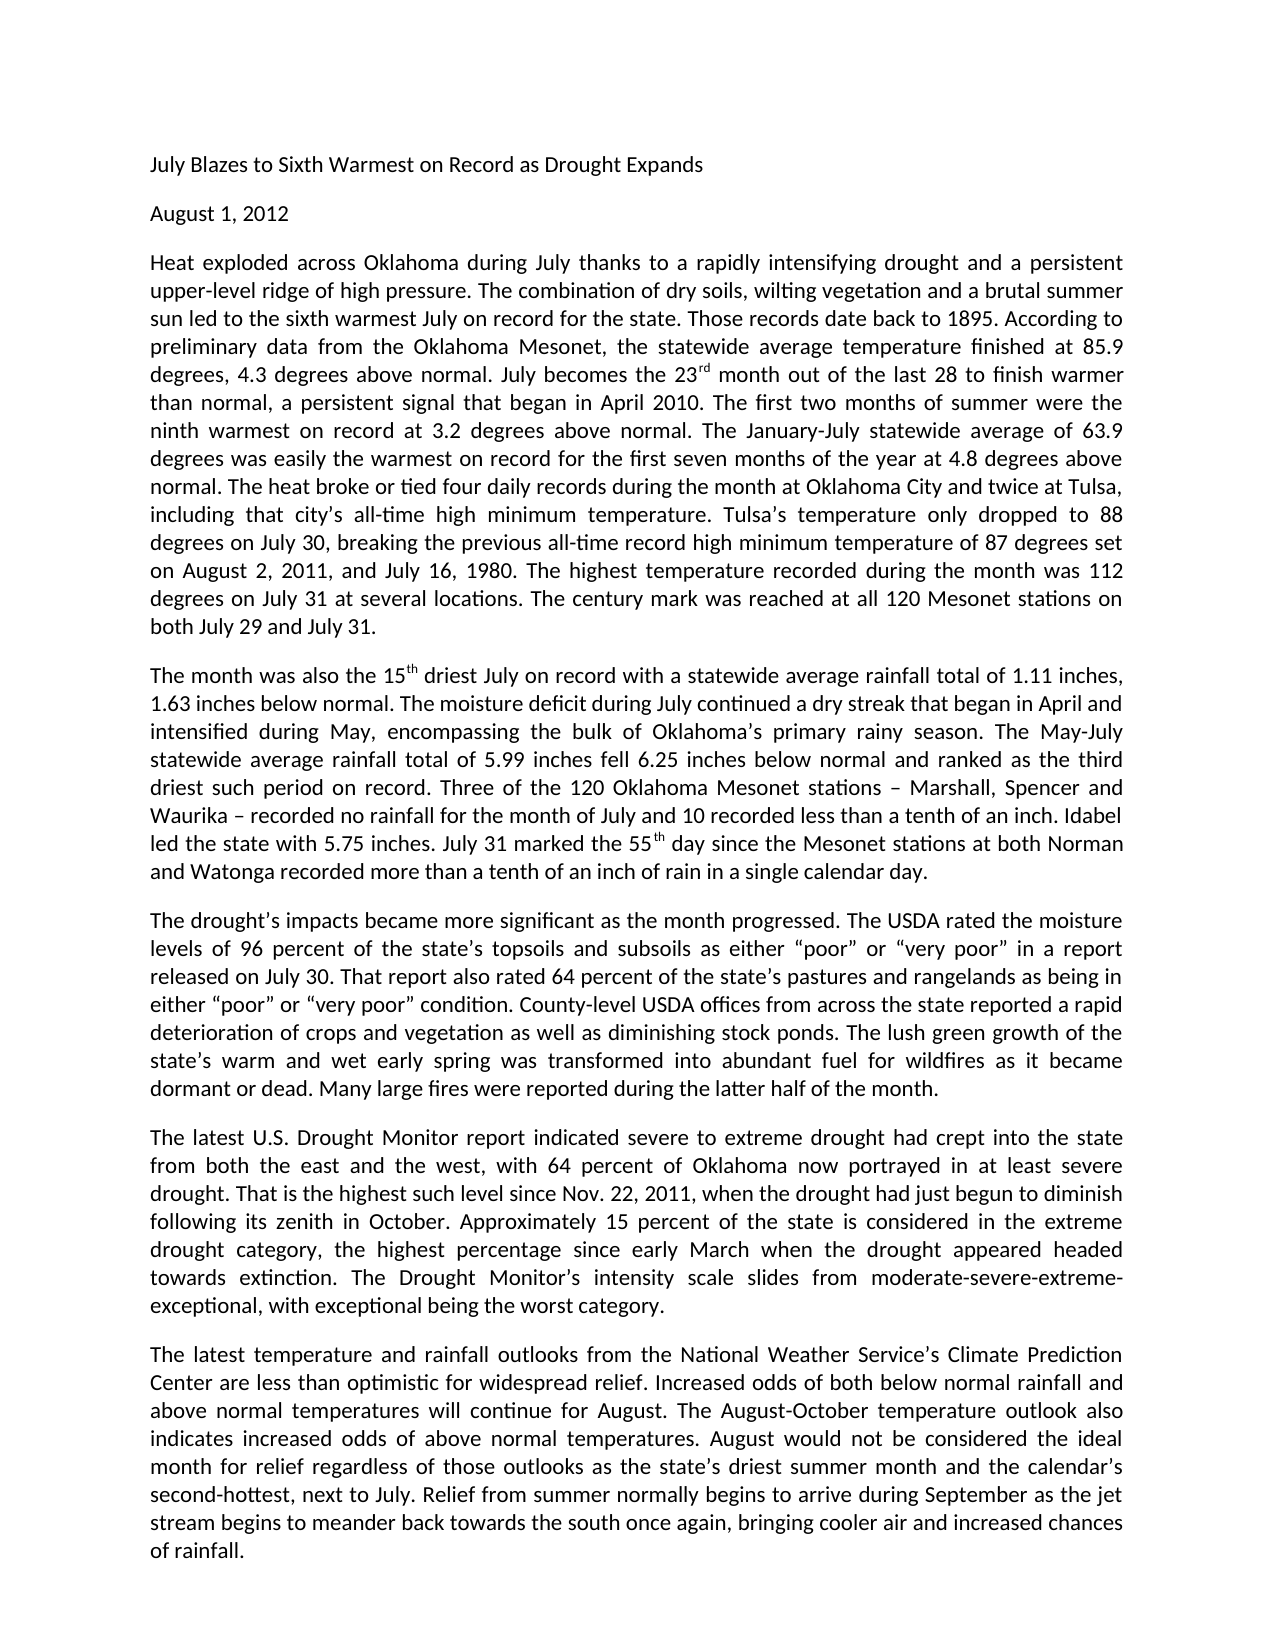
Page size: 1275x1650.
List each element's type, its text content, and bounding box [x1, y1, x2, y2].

text The latest temperature and rainfall outlooks from the National Weather Service’s Climate Prediction Center are less than optimistic for widespread relief. Increased odds of both below normal rainfall and above normal temperatures will continue for August. The August-October temperature outlook also indicates increased odds of above normal temperatures. August would not be considered the ideal month for relief regardless of those outlooks as the state’s driest summer month and the calendar’s second-hottest, next to July. Relief from summer normally begins to arrive during September as the jet stream begins to meander back towards the south once again, bringing cooler air and increased chances of rainfall. [150, 1340, 1125, 1564]
text July Blazes to Sixth Warmest on Record as Drought Expands [150, 150, 1125, 178]
text The latest U.S. Drought Monitor report indicated severe to extreme drought had crept into the state from both the east and the west, with 64 percent of Oklahoma now portrayed in at least severe drought. That is the highest such level since Nov. 22, 2011, when the drought had just begun to diminish following its zenith in October. Approximately 15 percent of the state is considered in the extreme drought category, the highest percentage since early March when the drought appeared headed towards extinction. The Drought Monitor’s intensity scale slides from moderate-severe-extreme-exceptional, with exceptional being the worst category. [150, 1123, 1125, 1319]
text The month was also the 15th driest July on record with a statewide average rainfall total of 1.11 inches, 1.63 inches below normal. The moisture deficit during July continued a dry streak that began in April and intensified during May, encompassing the bulk of Oklahoma’s primary rainy season. The May-July statewide average rainfall total of 5.99 inches fell 6.25 inches below normal and ranked as the third driest such period on record. Three of the 120 Oklahoma Mesonet stations – Marshall, Spencer and Waurika – recorded no rainfall for the month of July and 10 recorded less than a tenth of an inch. Idabel led the state with 5.75 inches. July 31 marked the 55th day since the Mesonet stations at both Norman and Watonga recorded more than a tenth of an inch of rain in a single calendar day. [150, 661, 1125, 885]
text Heat exploded across Oklahoma during July thanks to a rapidly intensifying drought and a persistent upper-level ridge of high pressure. The combination of dry soils, wilting vegetation and a brutal summer sun led to the sixth warmest July on record for the state. Those records date back to 1895. According to preliminary data from the Oklahoma Mesonet, the statewide average temperature finished at 85.9 degrees, 4.3 degrees above normal. July becomes the 23rd month out of the last 28 to finish warmer than normal, a persistent signal that began in April 2010. The first two months of summer were the ninth warmest on record at 3.2 degrees above normal. The January-July statewide average of 63.9 degrees was easily the warmest on record for the first seven months of the year at 4.8 degrees above normal. The heat broke or tied four daily records during the month at Oklahoma City and twice at Tulsa, including that city’s all-time high minimum temperature. Tulsa’s temperature only dropped to 88 degrees on July 30, breaking the previous all-time record high minimum temperature of 87 degrees set on August 2, 2011, and July 16, 1980. The highest temperature recorded during the month was 112 degrees on July 31 at several locations. The century mark was reached at all 120 Mesonet stations on both July 29 and July 31. [150, 248, 1125, 640]
text The drought’s impacts became more significant as the month progressed. The USDA rated the moisture levels of 96 percent of the state’s topsoils and subsoils as either “poor” or “very poor” in a report released on July 30. That report also rated 64 percent of the state’s pastures and rangelands as being in either “poor” or “very poor” condition. County-level USDA offices from across the state reported a rapid deterioration of crops and vegetation as well as diminishing stock ponds. The lush green growth of the state’s warm and wet early spring was transformed into abundant fuel for wildfires as it became dormant or dead. Many large fires were reported during the latter half of the month. [150, 906, 1125, 1102]
text August 1, 2012 [150, 199, 1125, 227]
